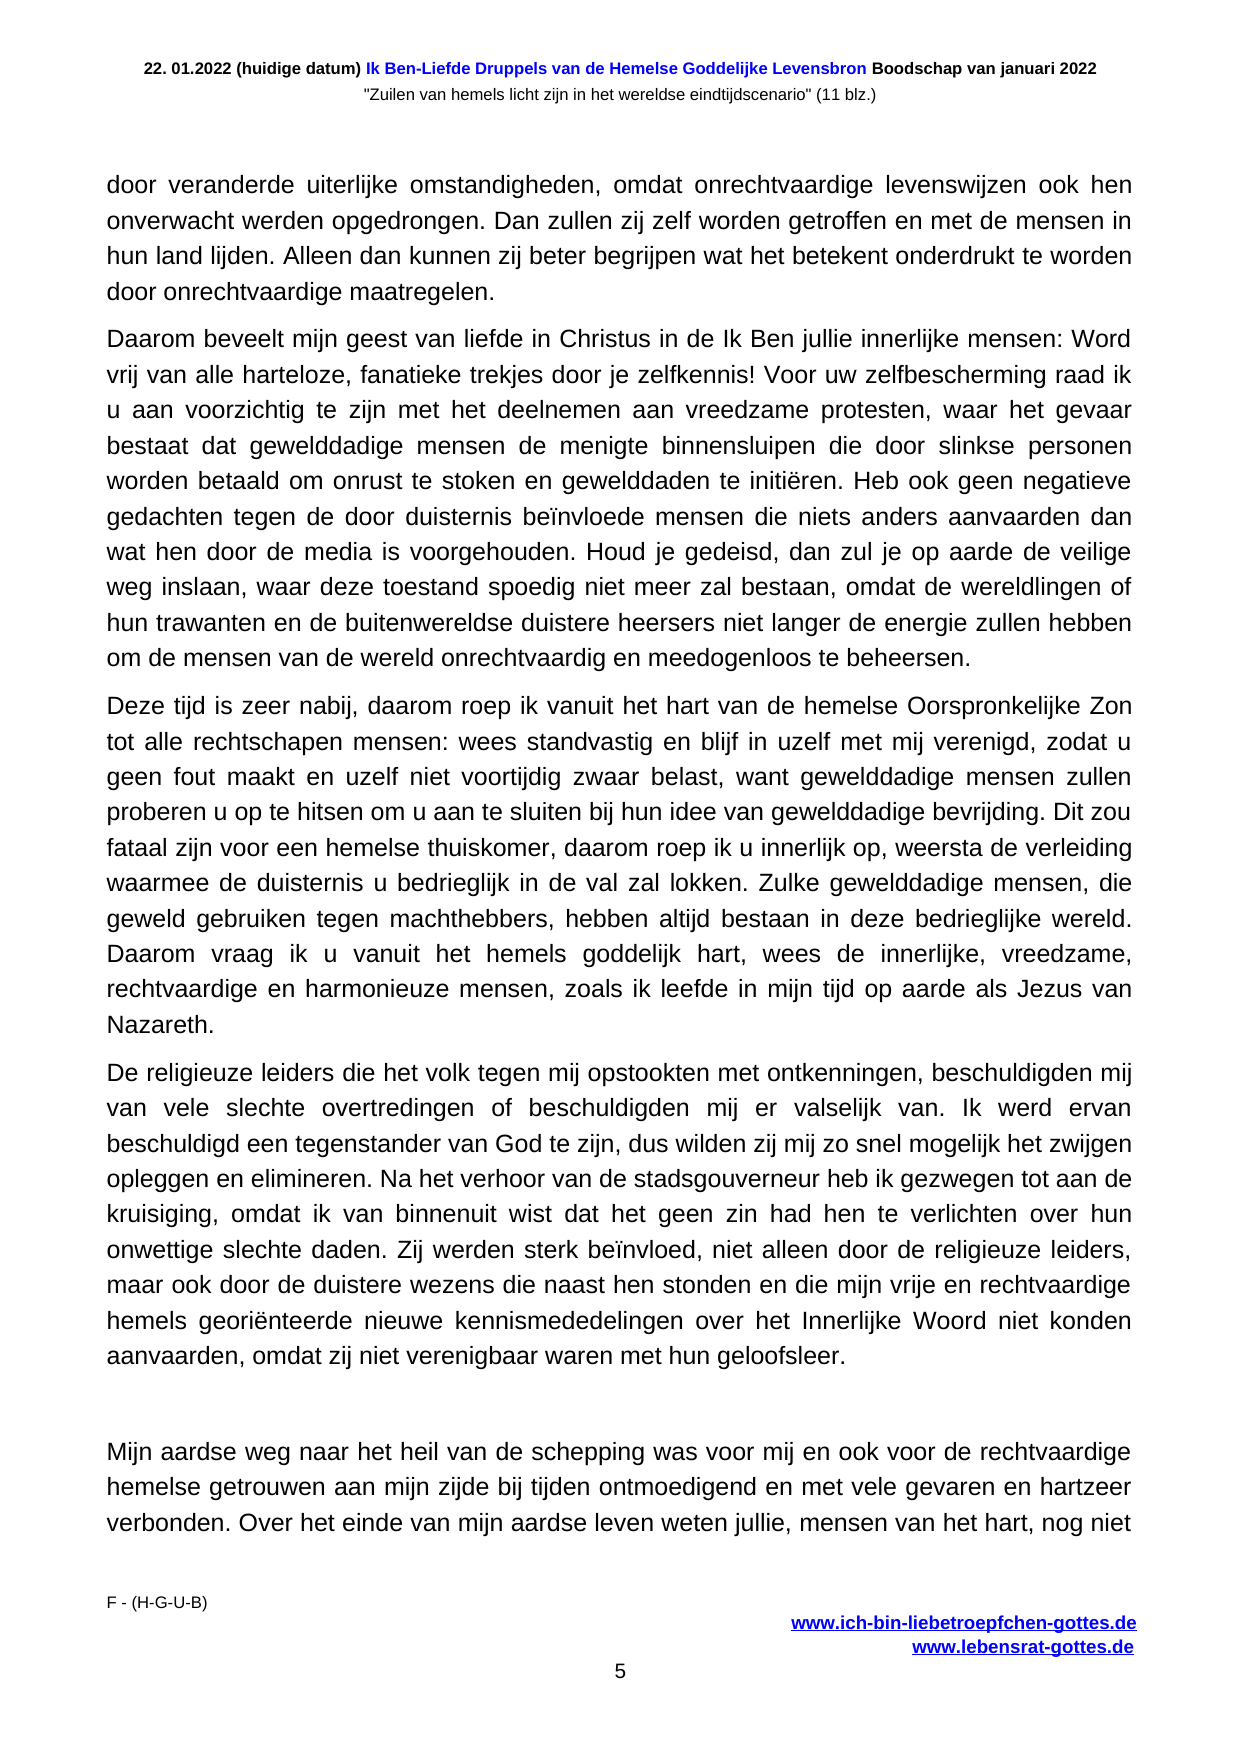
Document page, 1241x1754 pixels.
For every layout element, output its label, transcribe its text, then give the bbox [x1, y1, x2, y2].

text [106, 165, 1134, 307]
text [106, 1432, 1134, 1538]
text Daarom beveelt mijn geest van liefde in Christus in de Ik Ben jullie innerlijke mensen: Word vrij van alle harteloze, fanatieke trekjes door je zelfkennis! Voor uw zelfbescherming raad ik u aan voorzichtig te zijn met het deelnemen aan vreedzame protesten, waar het gevaar bestaat dat gewelddadige mensen de menigte binnensluipen die door slinkse personen worden betaald om onrust te stoken en gewelddaden te initiëren. Heb ook geen negatieve gedachten tegen de door duisternis beïnvloede mensen die niets anders aanvaarden dan wat hen door de media is voorgehouden. Houd je gedeisd, dan zul je op aarde de veilige weg inslaan, waar deze toestand spoedig niet meer zal bestaan, omdat de wereldlingen of hun trawanten en de buitenwereldse duistere heersers niet langer de energie zullen hebben om de mensen van de wereld onrechtvaardig en meedogenloos te beheersen. [106, 319, 1134, 674]
text De religieuze leiders die het volk tegen mij opstookten met ontkenningen, beschuldigden mij van vele slechte overtredingen of beschuldigden mij er valselijk van. Ik werd ervan beschuldigd een tegenstander van God te zijn, dus wilden zij mij zo snel mogelijk het zwijgen opleggen en elimineren. Na het verhoor van de stadsgouverneur heb ik gezwegen tot aan de kruisiging, omdat ik van binnenuit wist dat het geen zin had hen te verlichten over hun onwettige slechte daden. Zij werden sterk beïnvloed, niet alleen door de religieuze leiders, maar ook door de duistere wezens die naast hen stonden en die mijn vrije en rechtvaardige hemels georiënteerde nieuwe kennismededelingen over het Innerlijke Woord niet konden aanvaarden, omdat zij niet verenigbaar waren met hun geloofsleer. [106, 1053, 1134, 1372]
text Deze tijd is zeer nabij, daarom roep ik vanuit het hart van de hemelse Oorspronkelijke Zon tot alle rechtschapen mensen: wees standvastig en blijf in uzelf met mij verenigd, zodat u geen fout maakt en uzelf niet voortijdig zwaar belast, want gewelddadige mensen zullen proberen u op te hitsen om u aan te sluiten bij hun idee van gewelddadige bevrijding. Dit zou fataal zijn voor een hemelse thuiskomer, daarom roep ik u innerlijk op, weersta de verleiding waarmee de duisternis u bedrieglijk in de val zal lokken. Zulke gewelddadige mensen, die geweld gebruiken tegen machthebbers, hebben altijd bestaan in deze bedrieglijke wereld. Daarom vraag ik u vanuit het hemels goddelijk hart, wees de innerlijke, vreedzame, rechtvaardige en harmonieuze mensen, zoals ik leefde in mijn tijd op aarde als Jezus van Nazareth. [106, 686, 1134, 1040]
